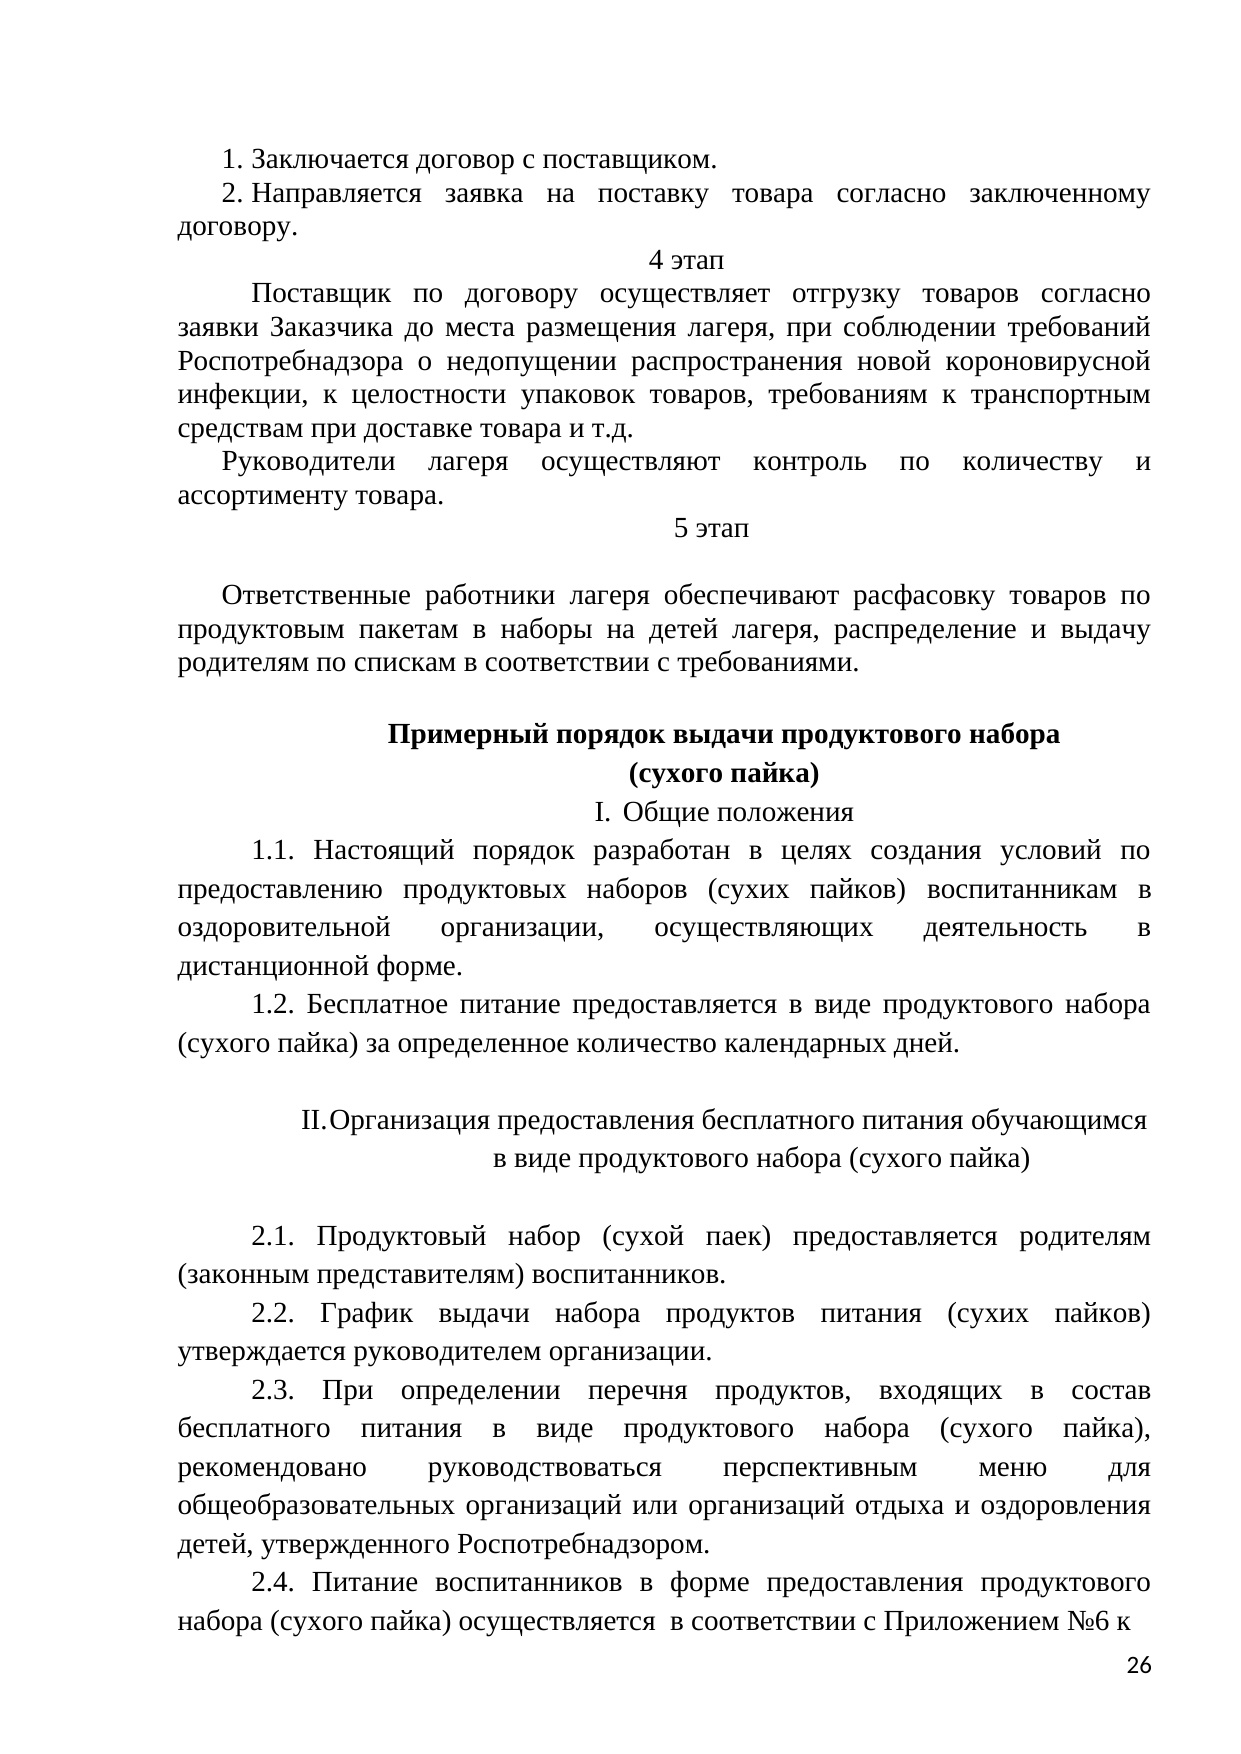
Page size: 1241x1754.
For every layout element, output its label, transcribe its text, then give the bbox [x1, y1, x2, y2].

text Ответственные работники лагеря обеспечивают расфасовку товаров по продуктовым пакетам в наборы на детей лагеря, распределение и выдачу родителям по спискам в соответствии с требованиями. [177, 577, 1152, 678]
text Руководители лагеря осуществляют контроль по количеству и ассортименту товара. [177, 443, 1152, 510]
list 1.1. Настоящий порядок разработан в целях создания условий по предоставлению продуктовых наборов (сухих пайков) воспитанникам в оздоровительной организации, осуществляющих деятельность в дистанционной форме. [177, 832, 1152, 981]
list 2.4. Питание воспитанников в форме предоставления продуктового набора (сухого пайка) осуществляется в соответствии с Приложением №6 к [177, 1564, 1152, 1637]
list 2.2. График выдачи набора продуктов питания (сухих пайков) утверждается руководителем организации. [177, 1295, 1152, 1367]
list Организация предоставления бесплатного питания обучающимся в виде продуктового набора (сухого пайка) [297, 1102, 1152, 1174]
list 1.2. Бесплатное питание предоставляется в виде продуктового набора (сухого пайка) за определенное количество календарных дней. [177, 986, 1152, 1058]
list 2.1. Продуктовый набор (сухой паек) предоставляется родителям (законным представителям) воспитанников. [177, 1218, 1152, 1290]
text 1. Заключается договор с поставщиком. [177, 141, 1152, 175]
list Общие положения [297, 794, 1152, 827]
text 4 этап [177, 242, 1152, 276]
list Примерный порядок выдачи продуктового набора [252, 717, 1152, 750]
text Поставщик по договору осуществляет отгрузку товаров согласно заявки Заказчика до места размещения лагеря, при соблюдении требований Роспотребнадзора о недопущении распространения новой короновирусной инфекции, к целостности упаковок товаров, требованиям к транспортным средствам при доставке товара и т.д. [177, 276, 1152, 443]
text 5 этап [177, 510, 1152, 544]
text 2. Направляется заявка на поставку товара согласно заключенному договору. [177, 175, 1152, 242]
list 2.3. При определении перечня продуктов, входящих в состав бесплатного питания в виде продуктового набора (сухого пайка), рекомендовано руководствоваться перспективным меню для общеобразовательных организаций или организаций отдыха и оздоровления детей, утвержденного Роспотребнадзором. [177, 1372, 1152, 1559]
list (сухого пайка) [252, 755, 1152, 789]
